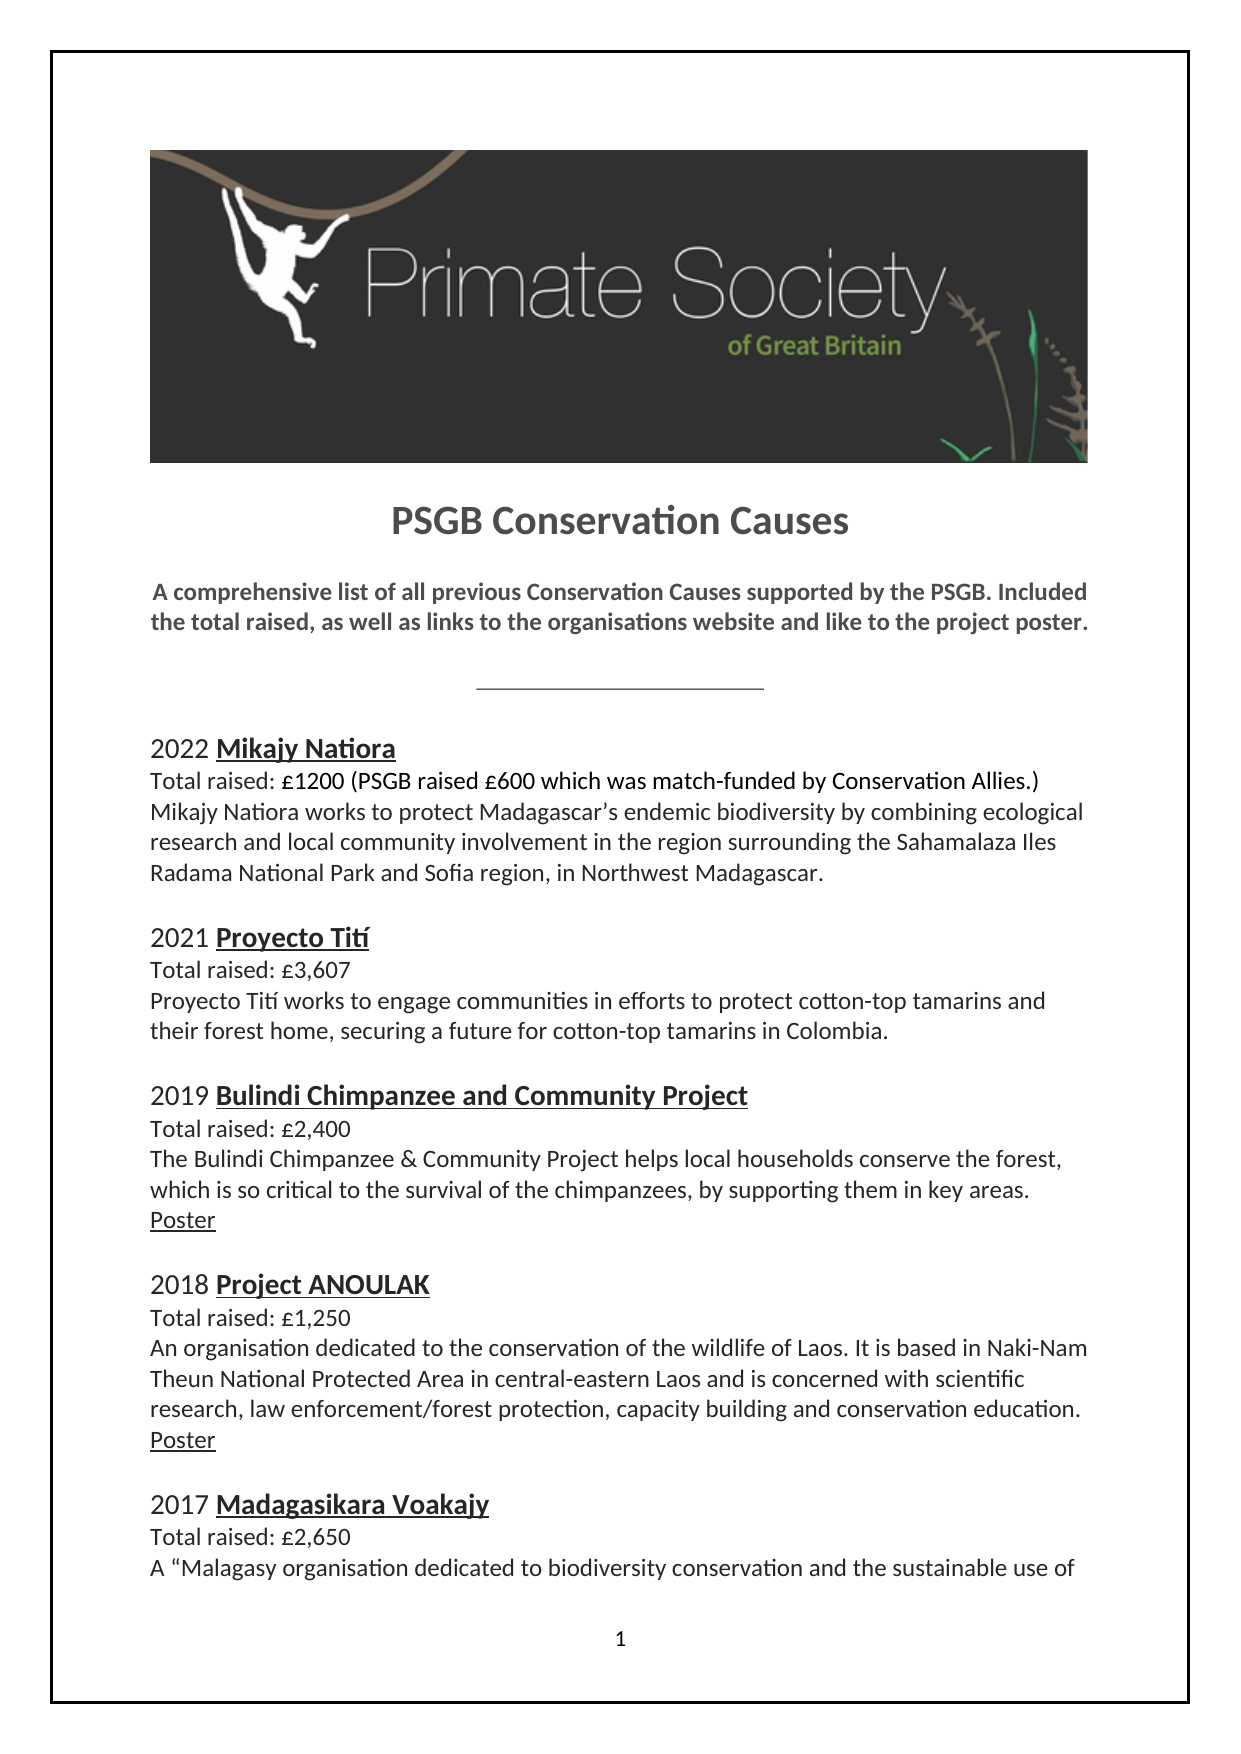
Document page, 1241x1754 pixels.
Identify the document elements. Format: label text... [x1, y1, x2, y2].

picture [150, 150, 1088, 463]
text 2021 Proyecto Tití Total raised: £3,607 Proyecto Tití works to engage communities in efforts to protect cotton-top tamarins and their forest home, securing a future for cotton-top tamarins in Colombia. [150, 919, 1090, 1046]
text 2018 Project ANOULAK Total raised: £1,250 An organisation dedicated to the conservation of the wildlife of Laos. It is based in Naki-Nam Theun National Protected Area in central-eastern Laos and is concerned with scientific research, law enforcement/forest protection, capacity building and conservation education. Poster [150, 1266, 1090, 1454]
text A comprehensive list of all previous Conservation Causes supported by the PSGB. Included the total raised, as well as links to the organisations website and like to the project poster. [150, 576, 1090, 637]
text PSGB Conservation Causes [150, 494, 1090, 544]
text 2022 Mikajy Natiora Total raised: £1200 (PSGB raised £600 which was match-funded by Conservation Allies.) Mikajy Natiora works to protect Madagascar’s endemic biodiversity by combining ecological research and local community involvement in the region surrounding the Sahamalaza Iles Radama National Park and Sofia region, in Northwest Madagascar. [150, 730, 1090, 888]
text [150, 1486, 1090, 1582]
text 2019 Bulindi Chimpanzee and Community Project Total raised: £2,400 The Bulindi Chimpanzee & Community Project helps local households conserve the forest, which is so critical to the survival of the chimpanzees, by supporting them in key areas. Poster [150, 1077, 1090, 1235]
